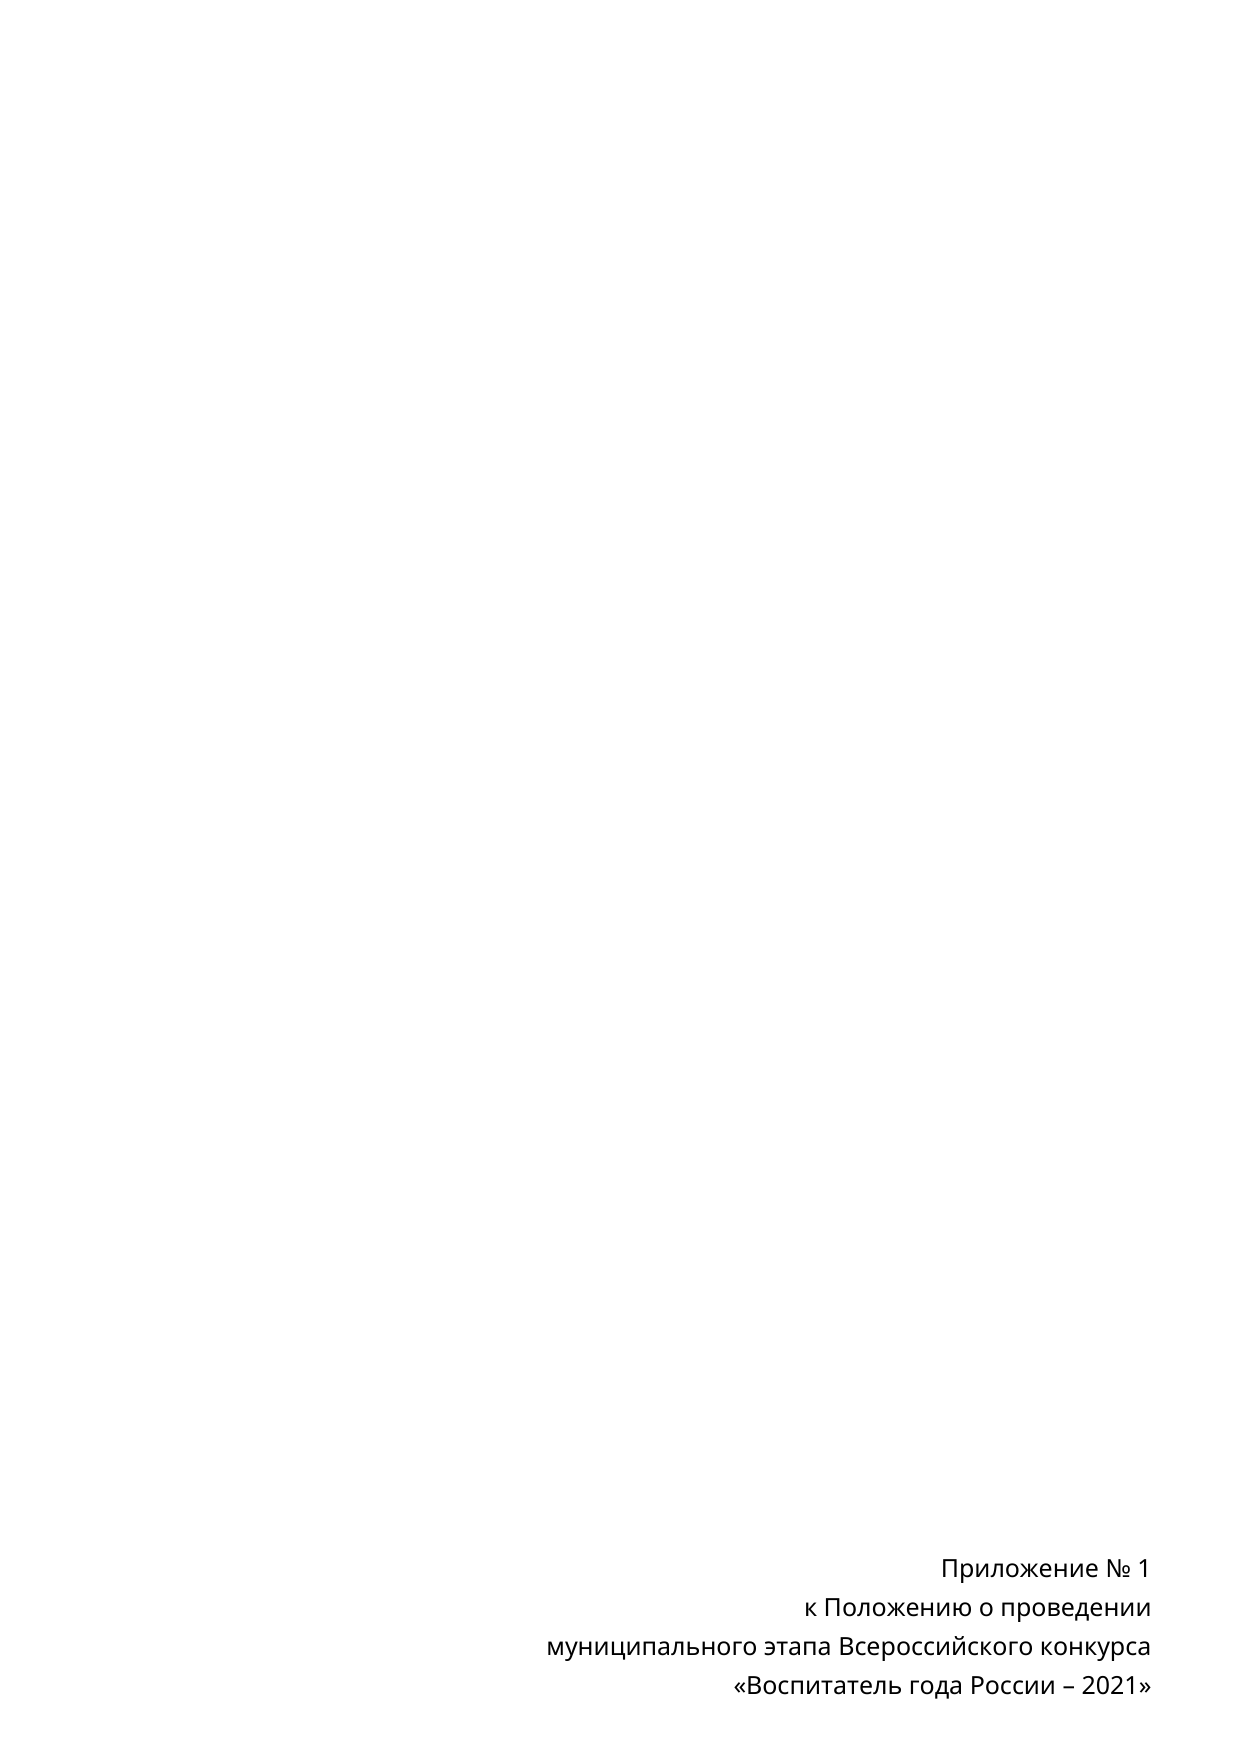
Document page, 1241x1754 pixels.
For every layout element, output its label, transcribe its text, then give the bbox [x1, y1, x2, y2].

text муниципального этапа Всероссийского конкурса [148, 1628, 1152, 1663]
text «Воспитатель года России – 2021» [148, 1668, 1152, 1702]
text Приложение № 1 [148, 1550, 1152, 1584]
text к Положению о проведении [148, 1589, 1152, 1623]
